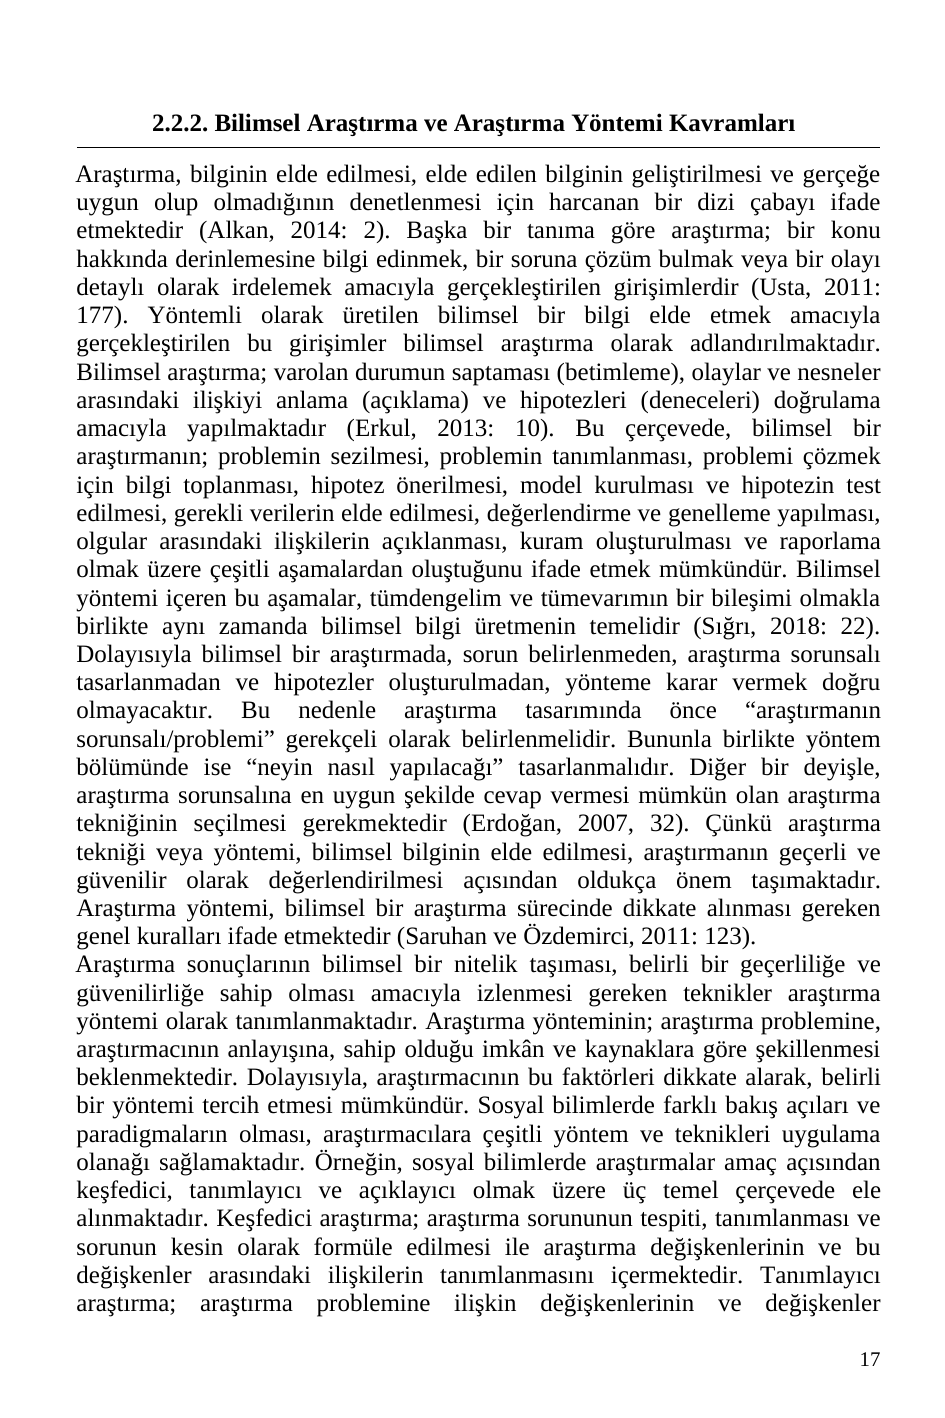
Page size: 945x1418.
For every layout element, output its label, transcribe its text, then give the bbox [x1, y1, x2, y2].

text Araştırma, bilginin elde edilmesi, elde edilen bilginin geliştirilmesi ve gerçeğe uygun olup olmadığının denetlenmesi için harcanan bir dizi çabayı ifade etmektedir (Alkan, 2014: 2). Başka bir tanıma göre araştırma; bir konu hakkında derinlemesine bilgi edinmek, bir soruna çözüm bulmak veya bir olayı detaylı olarak irdelemek amacıyla gerçekleştirilen girişimlerdir (Usta, 2011: 177). Yöntemli olarak üretilen bilimsel bir bilgi elde etmek amacıyla gerçekleştirilen bu girişimler bilimsel araştırma olarak adlandırılmaktadır. Bilimsel araştırma; varolan durumun saptaması (betimleme), olaylar ve nesneler arasındaki ilişkiyi anlama (açıklama) ve hipotezleri (deneceleri) doğrulama amacıyla yapılmaktadır (Erkul, 2013: 10). Bu çerçevede, bilimsel bir araştırmanın; problemin sezilmesi, problemin tanımlanması, problemi çözmek için bilgi toplanması, hipotez önerilmesi, model kurulması ve hipotezin test edilmesi, gerekli verilerin elde edilmesi, değerlendirme ve genelleme yapılması, olgular arasındaki ilişkilerin açıklanması, kuram oluşturulması ve raporlama olmak üzere çeşitli aşamalardan oluştuğunu ifade etmek mümkündür. Bilimsel yöntemi içeren bu aşamalar, tümdengelim ve tümevarımın bir bileşimi olmakla birlikte aynı zamanda bilimsel bilgi üretmenin temelidir (Sığrı, 2018: 22). Dolayısıyla bilimsel bir araştırmada, sorun belirlenmeden, araştırma sorunsalı tasarlanmadan ve hipotezler oluşturulmadan, yönteme karar vermek doğru olmayacaktır. Bu nedenle araştırma tasarımında önce “araştırmanın sorunsalı/problemi” gerekçeli olarak belirlenmelidir. Bununla birlikte yöntem bölümünde ise “neyin nasıl yapılacağı” tasarlanmalıdır. Diğer bir deyişle, araştırma sorunsalına en uygun şekilde cevap vermesi mümkün olan araştırma tekniğinin seçilmesi gerekmektedir (Erdoğan, 2007, 32). Çünkü araştırma tekniği veya yöntemi, bilimsel bilginin elde edilmesi, araştırmanın geçerli ve güvenilir olarak değerlendirilmesi açısından oldukça önem taşımaktadır. Araştırma yöntemi, bilimsel bir araştırma sürecinde dikkate alınması gereken genel kuralları ifade etmektedir (Saruhan ve Özdemirci, 2011: 123). [75, 148, 881, 950]
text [75, 950, 881, 1317]
list Bilimsel Araştırma ve Araştırma Yöntemi Kavramları [152, 108, 882, 137]
